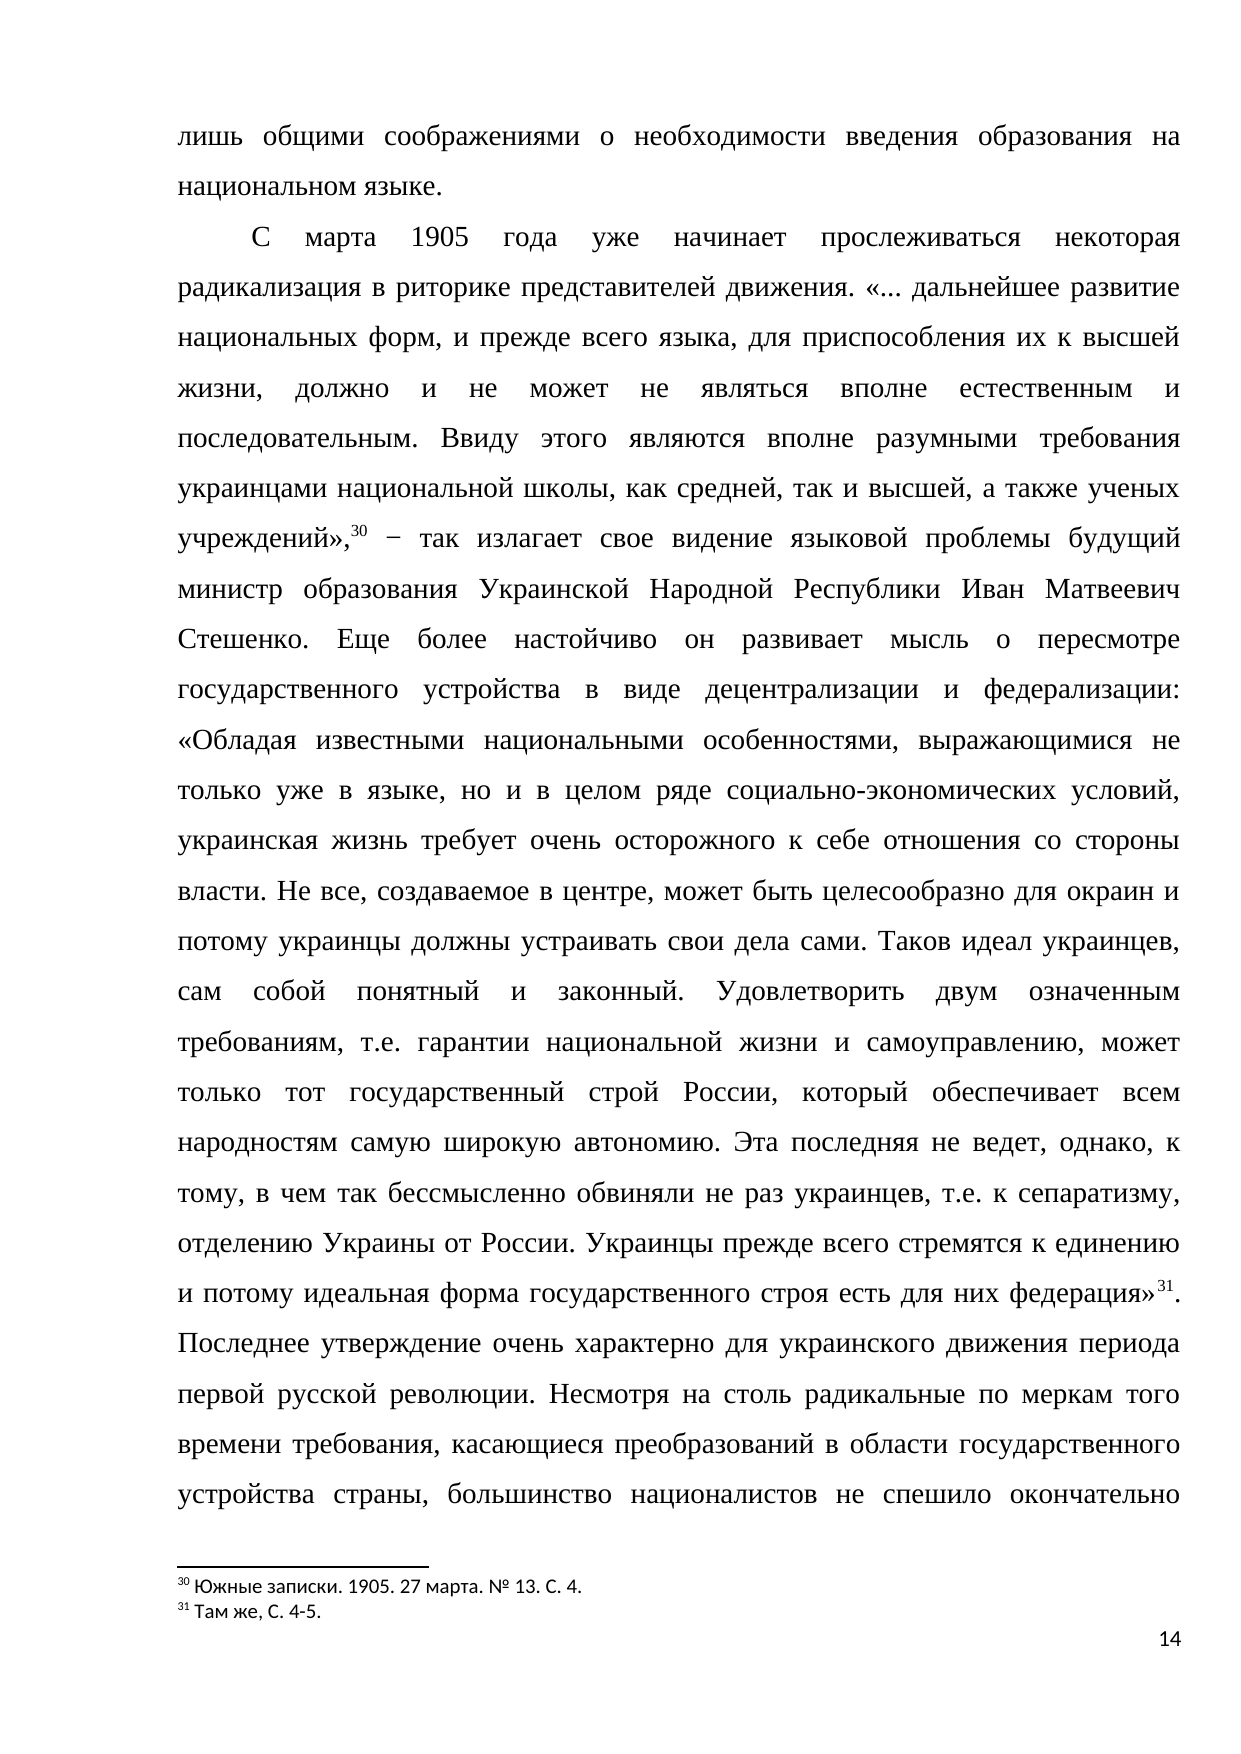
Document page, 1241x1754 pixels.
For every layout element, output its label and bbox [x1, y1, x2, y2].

text [177, 219, 1181, 1510]
text [177, 118, 1181, 202]
